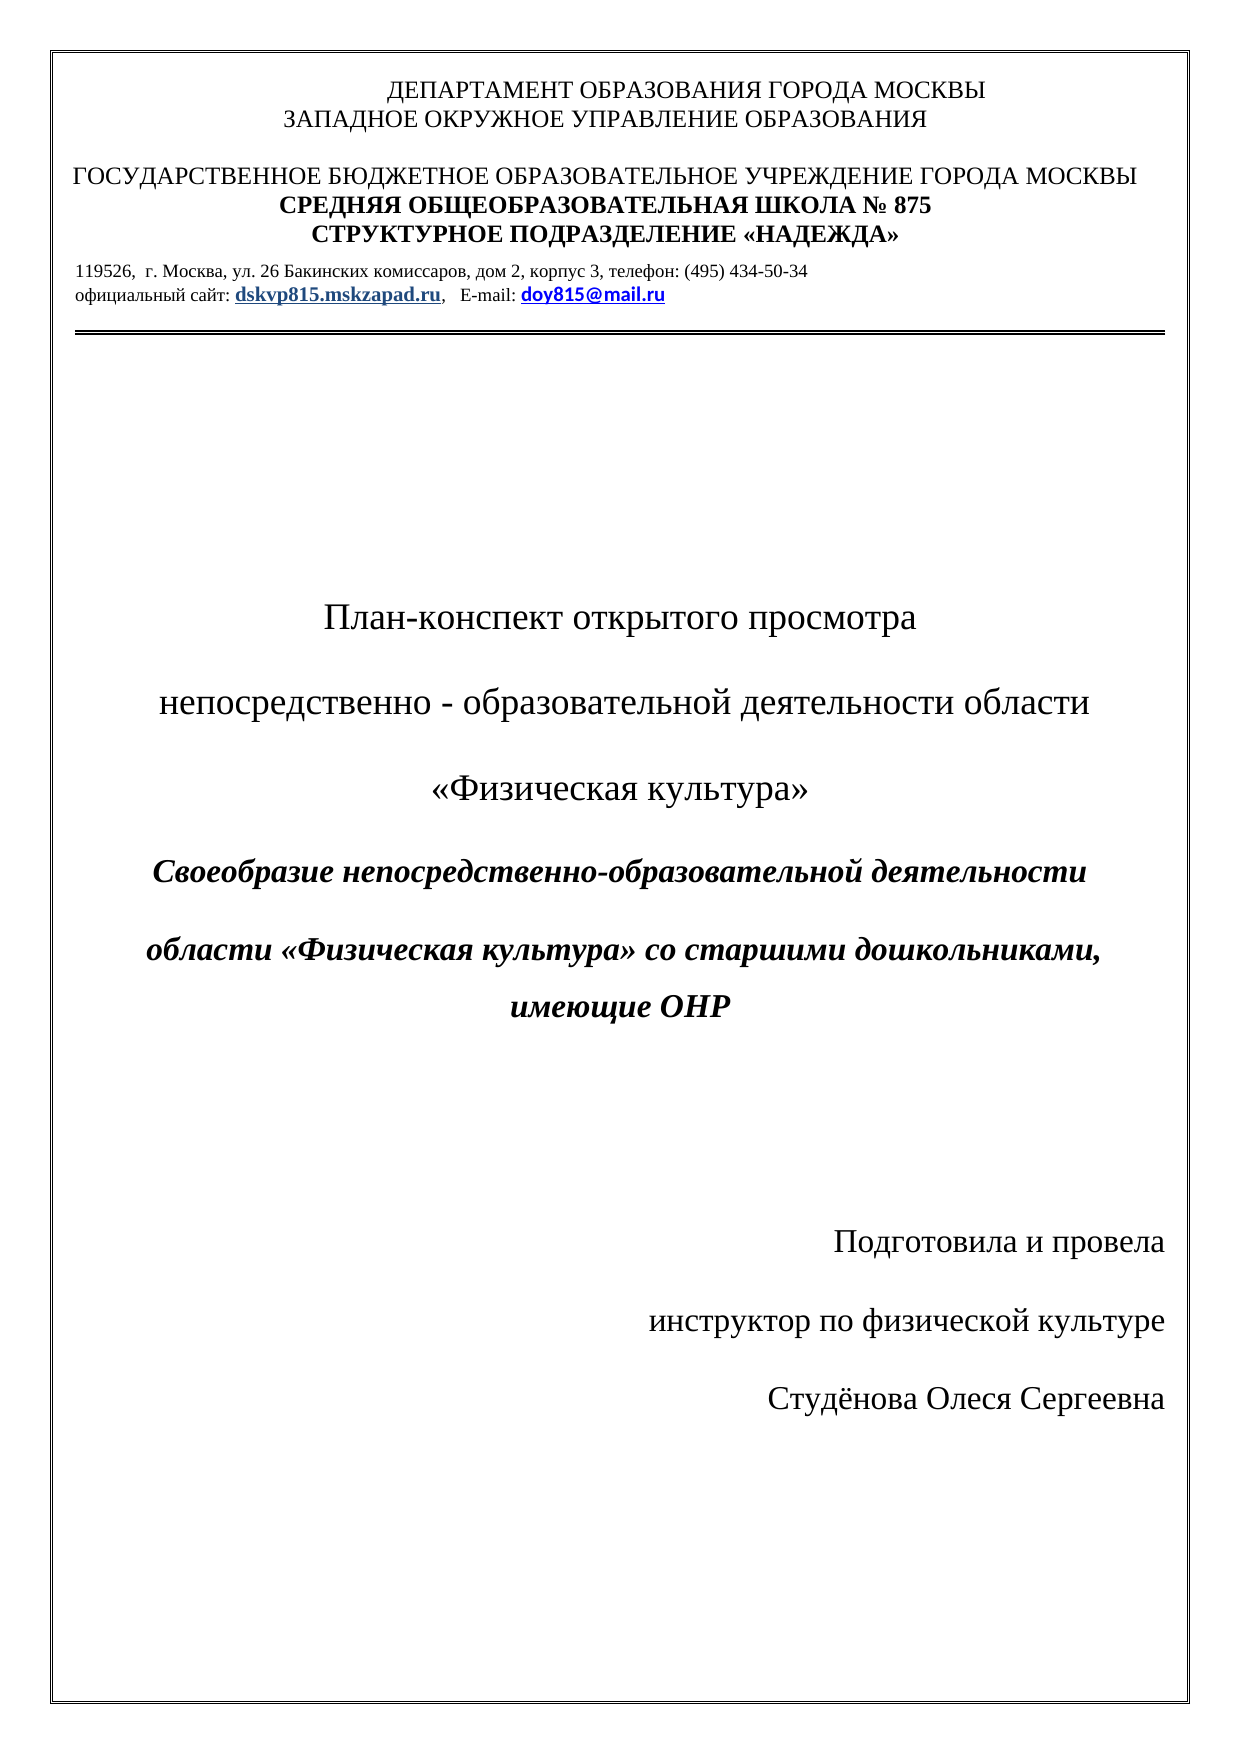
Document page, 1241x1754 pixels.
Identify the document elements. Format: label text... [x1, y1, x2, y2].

text непосредственно - образовательной деятельности области [75, 680, 1165, 723]
text СРЕДНЯЯ ОБЩЕОБРАЗОВАТЕЛЬНАЯ ШКОЛА № 875 [53, 190, 1165, 219]
text Студёнова Олеся Сергеевна [75, 1378, 1165, 1417]
text ДЕПАРТАМЕНТ ОБРАЗОВАНИЯ ГОРОДА МОСКВЫ [53, 75, 1165, 104]
text СТРУКТУРНОЕ ПОДРАЗДЕЛЕНИЕ «НАДЕЖДА» [53, 219, 1165, 247]
text «Физическая культура» [75, 765, 1165, 808]
text План-конспект открытого просмотра [75, 594, 1165, 637]
text Подготовила и провела [75, 1222, 1165, 1260]
text инструктор по физической культуре [75, 1300, 1165, 1338]
text ЗАПАДНОЕ ОКРУЖНОЕ УПРАВЛЕНИЕ ОБРАЗОВАНИЯ [53, 104, 1165, 132]
text области «Физическая культура» со старшими дошкольниками, имеющие ОНР [75, 929, 1165, 1025]
text 119526, г. Москва, ул. 26 Бакинских комиссаров, дом 2, корпус 3, телефон: (495) 434-50-34 [75, 259, 1165, 281]
text официальный сайт: dskvp815.mskzapad.ru, E-mail: doy815@mail.ru [75, 281, 1165, 306]
text ГОСУДАРСТВЕННОЕ БЮДЖЕТНОЕ ОБРАЗОВАТЕЛЬНОЕ УЧРЕЖДЕНИЕ ГОРОДА МОСКВЫ [53, 161, 1165, 190]
text Своеобразие непосредственно-образовательной деятельности [75, 851, 1165, 889]
